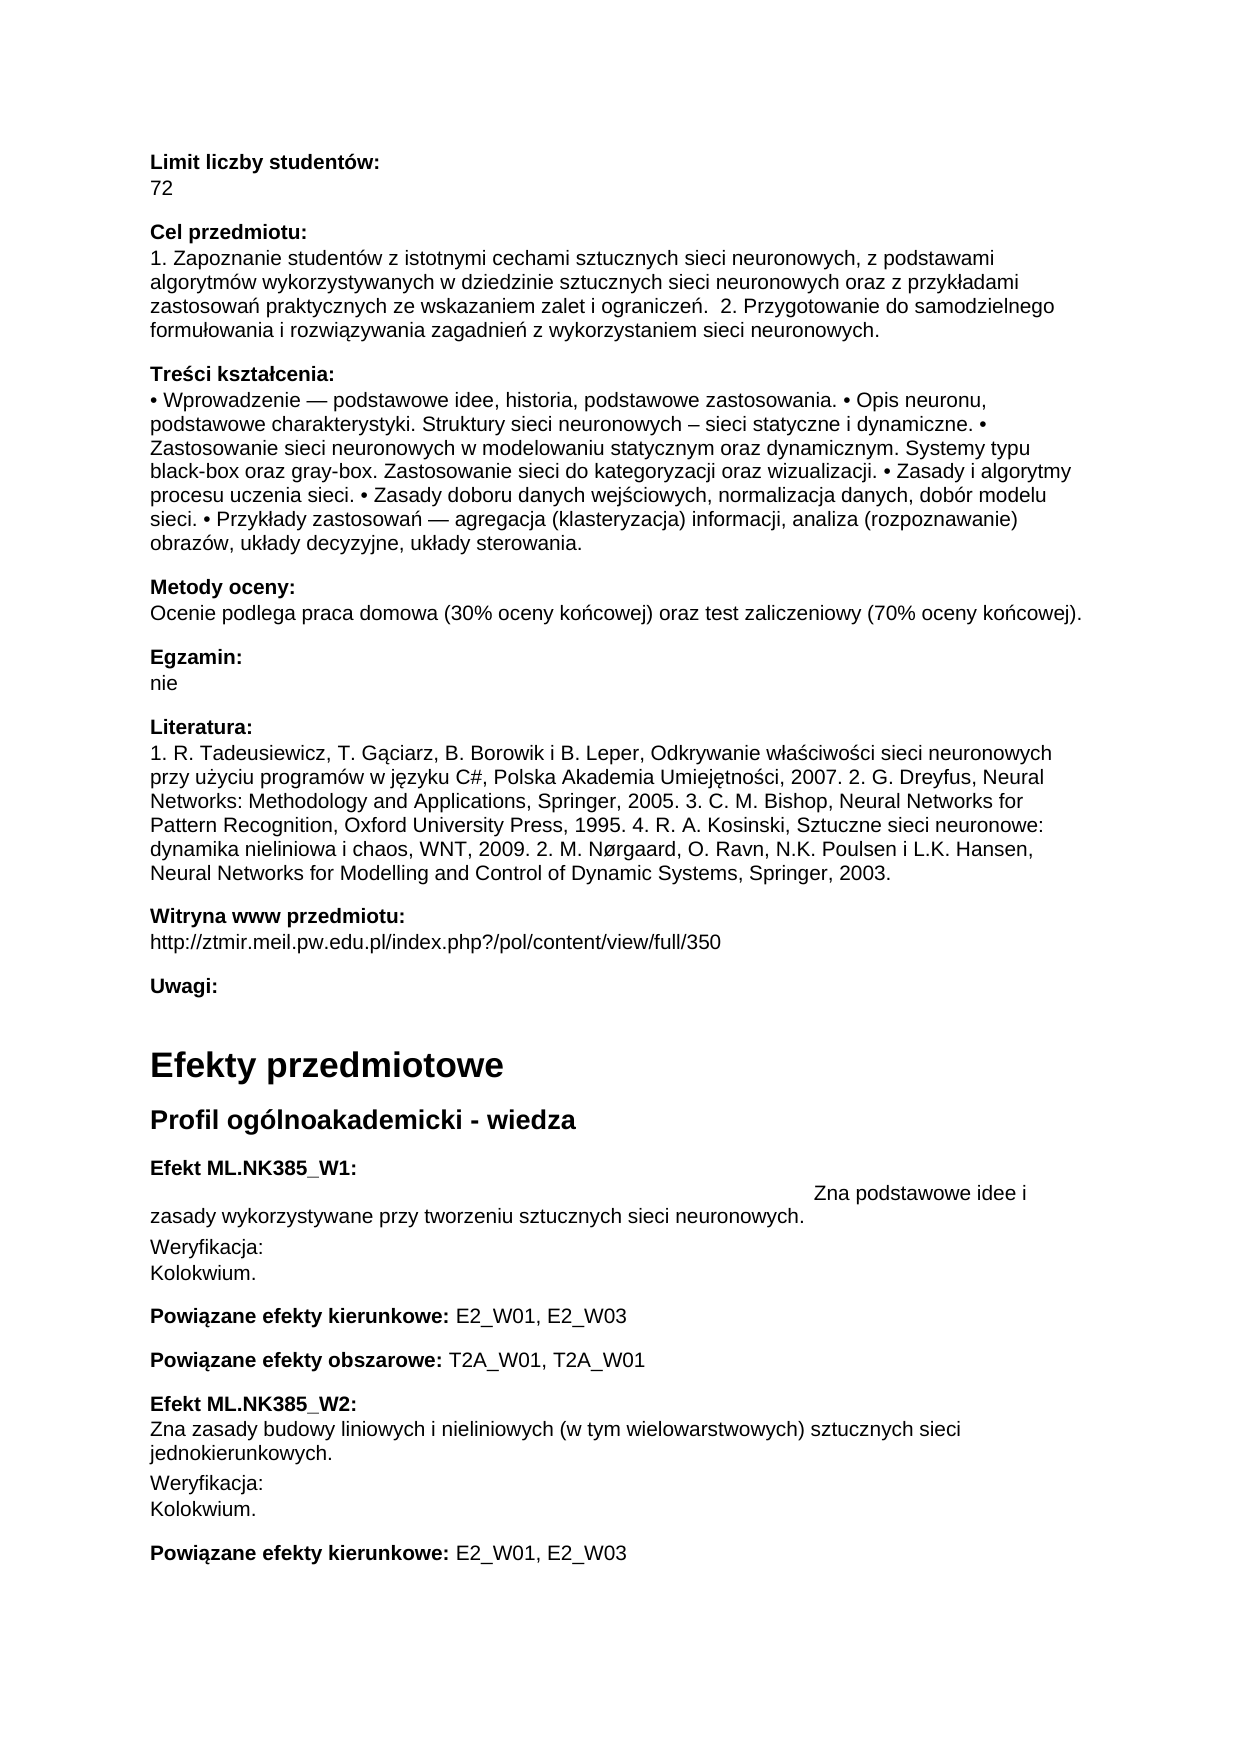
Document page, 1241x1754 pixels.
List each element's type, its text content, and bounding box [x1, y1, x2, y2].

text Zna zasady budowy liniowych i nieliniowych (w tym wielowarstwowych) sztucznych sieci jednokierunkowych. [150, 1417, 1090, 1465]
text Egzamin: [150, 645, 1090, 669]
text Powiązane efekty kierunkowe: E2_W01, E2_W03 [150, 1304, 1090, 1328]
text Weryfikacja: [150, 1234, 1090, 1258]
text Powiązane efekty obszarowe: T2A_W01, T2A_W01 [150, 1348, 1090, 1372]
text Literatura: [150, 714, 1090, 738]
text Kolokwium. [150, 1497, 1090, 1521]
text 1. Zapoznanie studentów z istotnymi cechami sztucznych sieci neuronowych, z podstawami algorytmów wykorzystywanych w dziedzinie sztucznych sieci neuronowych oraz z przykładami zastosowań praktycznych ze wskazaniem zalet i ograniczeń. 2. Przygotowanie do samodzielnego formułowania i rozwiązywania zagadnień z wykorzystaniem sieci neuronowych. [150, 246, 1090, 342]
text http://ztmir.meil.pw.edu.pl/index.php?/pol/content/view/full/350 [150, 930, 1090, 954]
text Metody oceny: [150, 575, 1090, 599]
text Efekt ML.NK385_W1: [150, 1155, 1090, 1179]
text Efekt ML.NK385_W2: [150, 1392, 1090, 1416]
text Treści kształcenia: [150, 361, 1090, 385]
subtitle Efekty przedmiotowe [150, 1044, 1090, 1084]
text Ocenie podlega praca domowa (30% oceny końcowej) oraz test zaliczeniowy (70% oceny końcowej). [150, 601, 1090, 625]
text Kolokwium. [150, 1261, 1090, 1284]
text Zna podstawowe idee i zasady wykorzystywane przy tworzeniu sztucznych sieci neuronowych. [150, 1180, 1090, 1228]
text Witryna www przedmiotu: [150, 904, 1090, 928]
text Limit liczby studentów: [150, 150, 1090, 174]
text Uwagi: [150, 974, 1090, 998]
text Powiązane efekty kierunkowe: E2_W01, E2_W03 [150, 1541, 1090, 1565]
text nie [150, 671, 1090, 695]
subtitle Profil ogólnoakademicki - wiedza [150, 1104, 1090, 1136]
text Weryfikacja: [150, 1471, 1090, 1495]
text • Wprowadzenie — podstawowe idee, historia, podstawowe zastosowania. • Opis neuronu, podstawowe charakterystyki. Struktury sieci neuronowych – sieci statyczne i dynamiczne. • Zastosowanie sieci neuronowych w modelowaniu statycznym oraz dynamicznym. Systemy typu black-box oraz gray-box. Zastosowanie sieci do kategoryzacji oraz wizualizacji. • Zasady i algorytmy procesu uczenia sieci. • Zasady doboru danych wejściowych, normalizacja danych, dobór modelu sieci. • Przykłady zastosowań — agregacja (klasteryzacja) informacji, analiza (rozpoznawanie) obrazów, układy decyzyjne, układy sterowania. [150, 387, 1090, 555]
text Cel przedmiotu: [150, 220, 1090, 244]
text 72 [150, 176, 1090, 200]
text 1. R. Tadeusiewicz, T. Gąciarz, B. Borowik i B. Leper, Odkrywanie właściwości sieci neuronowych przy użyciu programów w języku C#, Polska Akademia Umiejętności, 2007. 2. G. Dreyfus, Neural Networks: Methodology and Applications, Springer, 2005. 3. C. M. Bishop, Neural Networks for Pattern Recognition, Oxford University Press, 1995. 4. R. A. Kosinski, Sztuczne sieci neuronowe: dynamika nieliniowa i chaos, WNT, 2009. 2. M. Nørgaard, O. Ravn, N.K. Poulsen i L.K. Hansen, Neural Networks for Modelling and Control of Dynamic Systems, Springer, 2003. [150, 741, 1090, 884]
